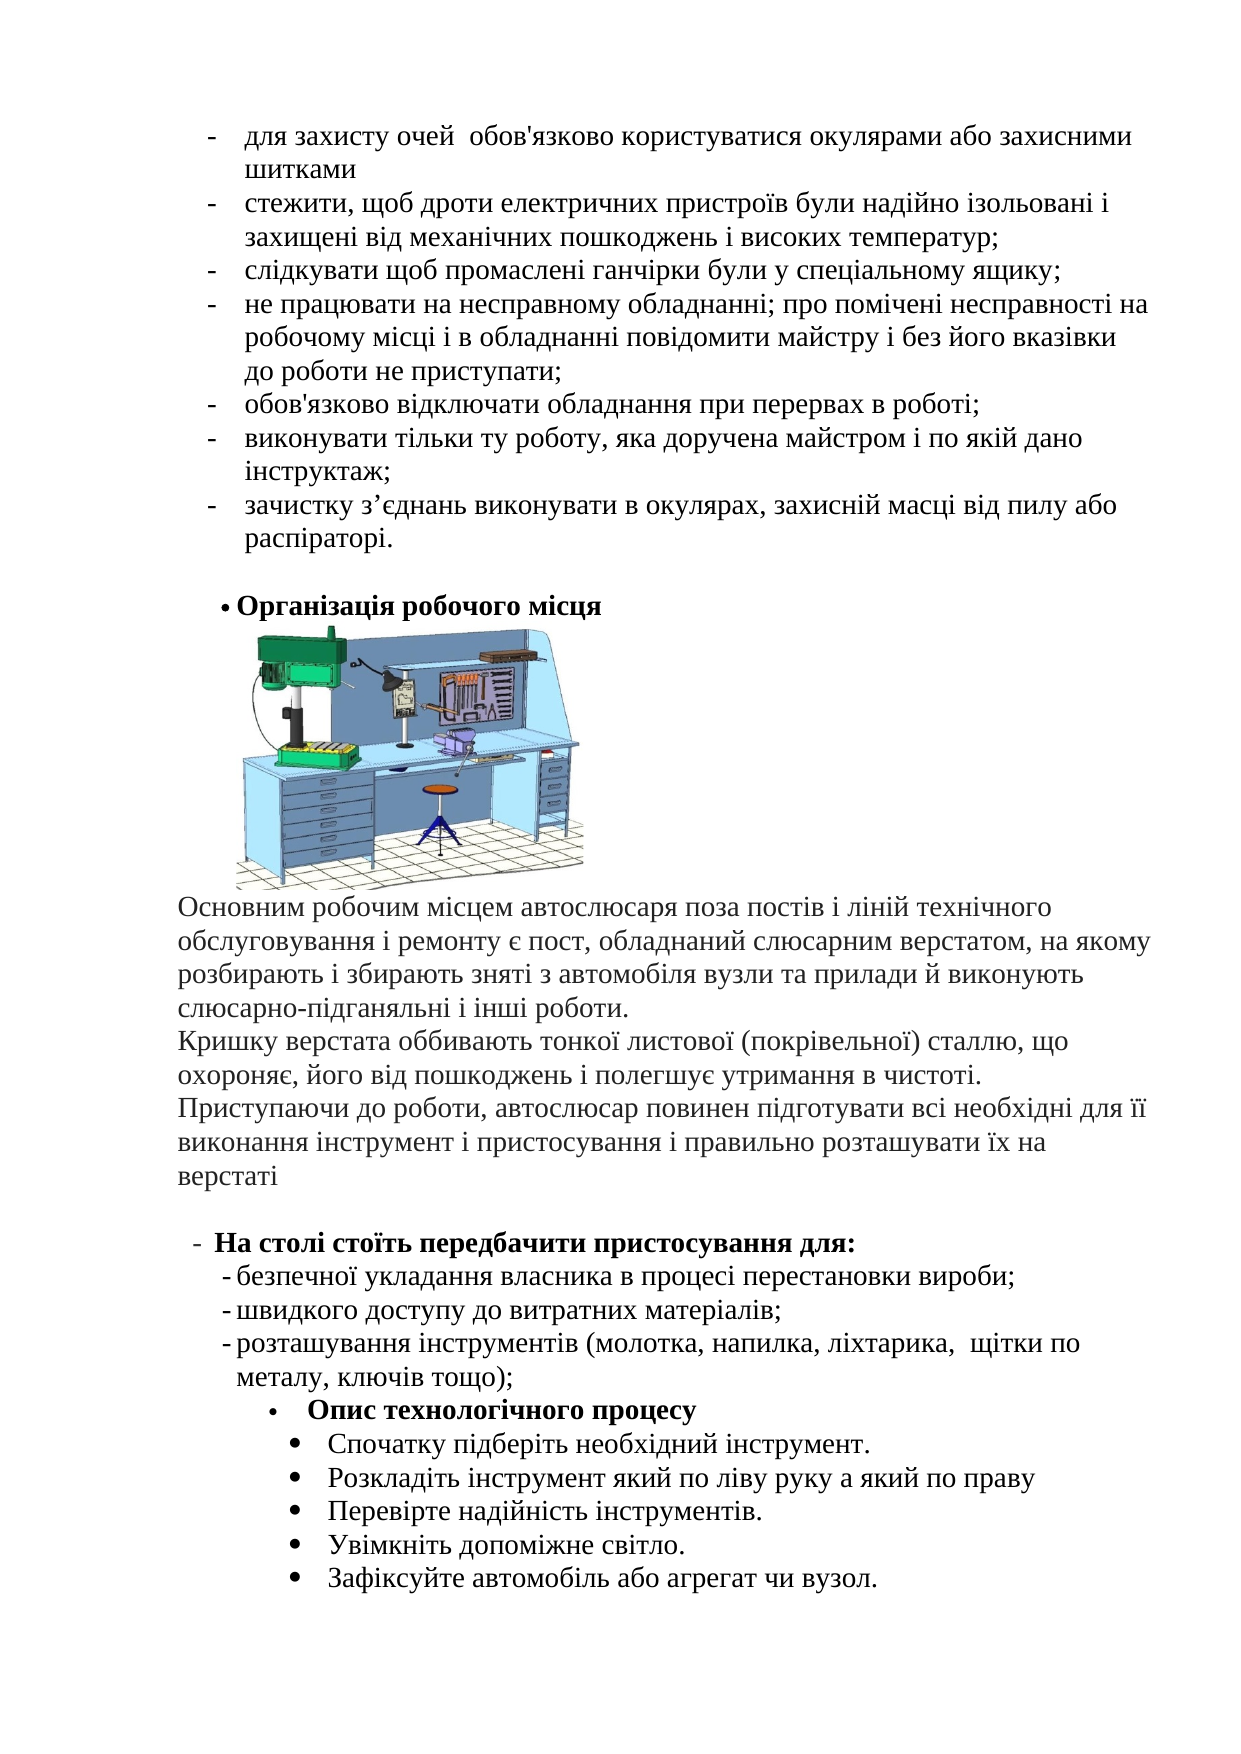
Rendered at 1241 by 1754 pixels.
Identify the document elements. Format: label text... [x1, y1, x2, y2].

text Основним робочим місцем автослюсаря поза постів і ліній технічного обслуговування і ремонту є пост, обладнаний слюсарним верстатом, на якому розбирають і збирають зняті з автомобіля вузли та прилади й виконують слюсарно-підганяльні і інші роботи. [177, 889, 1152, 1023]
list швидкого доступу до витратних матеріалів; [222, 1292, 1152, 1325]
text Приступаючи до роботи, автослюсар повинен підготувати всі необхідні для її виконання інструмент і пристосування і правильно розташувати їх на верстаті [177, 1091, 1152, 1191]
list Перевірте надійність інструментів. [290, 1493, 1152, 1527]
text Кришку верстата оббивають тонкої листової (покрівельної) сталлю, що охороняє, його від пошкоджень і полегшує утримання в чистоті. [177, 1023, 1152, 1091]
list обов'язково відключати обладнання при перервах в роботі; [207, 386, 1152, 420]
list виконувати тільки ту роботу, яка доручена майстром і по якій дано інструктаж; [207, 420, 1152, 487]
list Опис технологічного процесу [269, 1392, 1152, 1426]
list На столі стоїть передбачити пристосування для: [192, 1225, 1152, 1258]
picture [236, 621, 584, 890]
list безпечної укладання власника в процесі перестановки вироби; [222, 1258, 1152, 1292]
list слідкувати щоб промаслені ганчірки були у спеціальному ящику; [207, 252, 1152, 286]
list Спочатку підберіть необхідний інструмент. [290, 1426, 1152, 1460]
list Розкладіть інструмент який по ліву руку а який по праву [290, 1460, 1152, 1493]
list Увімкніть допоміжне світло. [290, 1527, 1152, 1561]
list розташування інструментів (молотка, напилка, ліхтарика, щітки по металу, ключів тощо); [222, 1325, 1152, 1392]
list не працювати на несправному обладнанні; про помічені несправності на робочому місці і в обладнанні повідомити майстру і без його вказівки до роботи не приступати; [207, 286, 1152, 386]
list для захисту очей обов'язково користуватися окулярами або захисними шитками [207, 118, 1152, 185]
list Зафіксуйте автомобіль або агрегат чи вузол. [290, 1561, 1152, 1594]
list Організація робочого місця [222, 588, 1152, 621]
list зачистку з’єднань виконувати в окулярах, захисній масці від пилу або распіраторі. [207, 487, 1152, 554]
list стежити, щоб дроти електричних пристроїв були надійно ізольовані і захищені від механічних пошкоджень і високих температур; [207, 185, 1152, 252]
